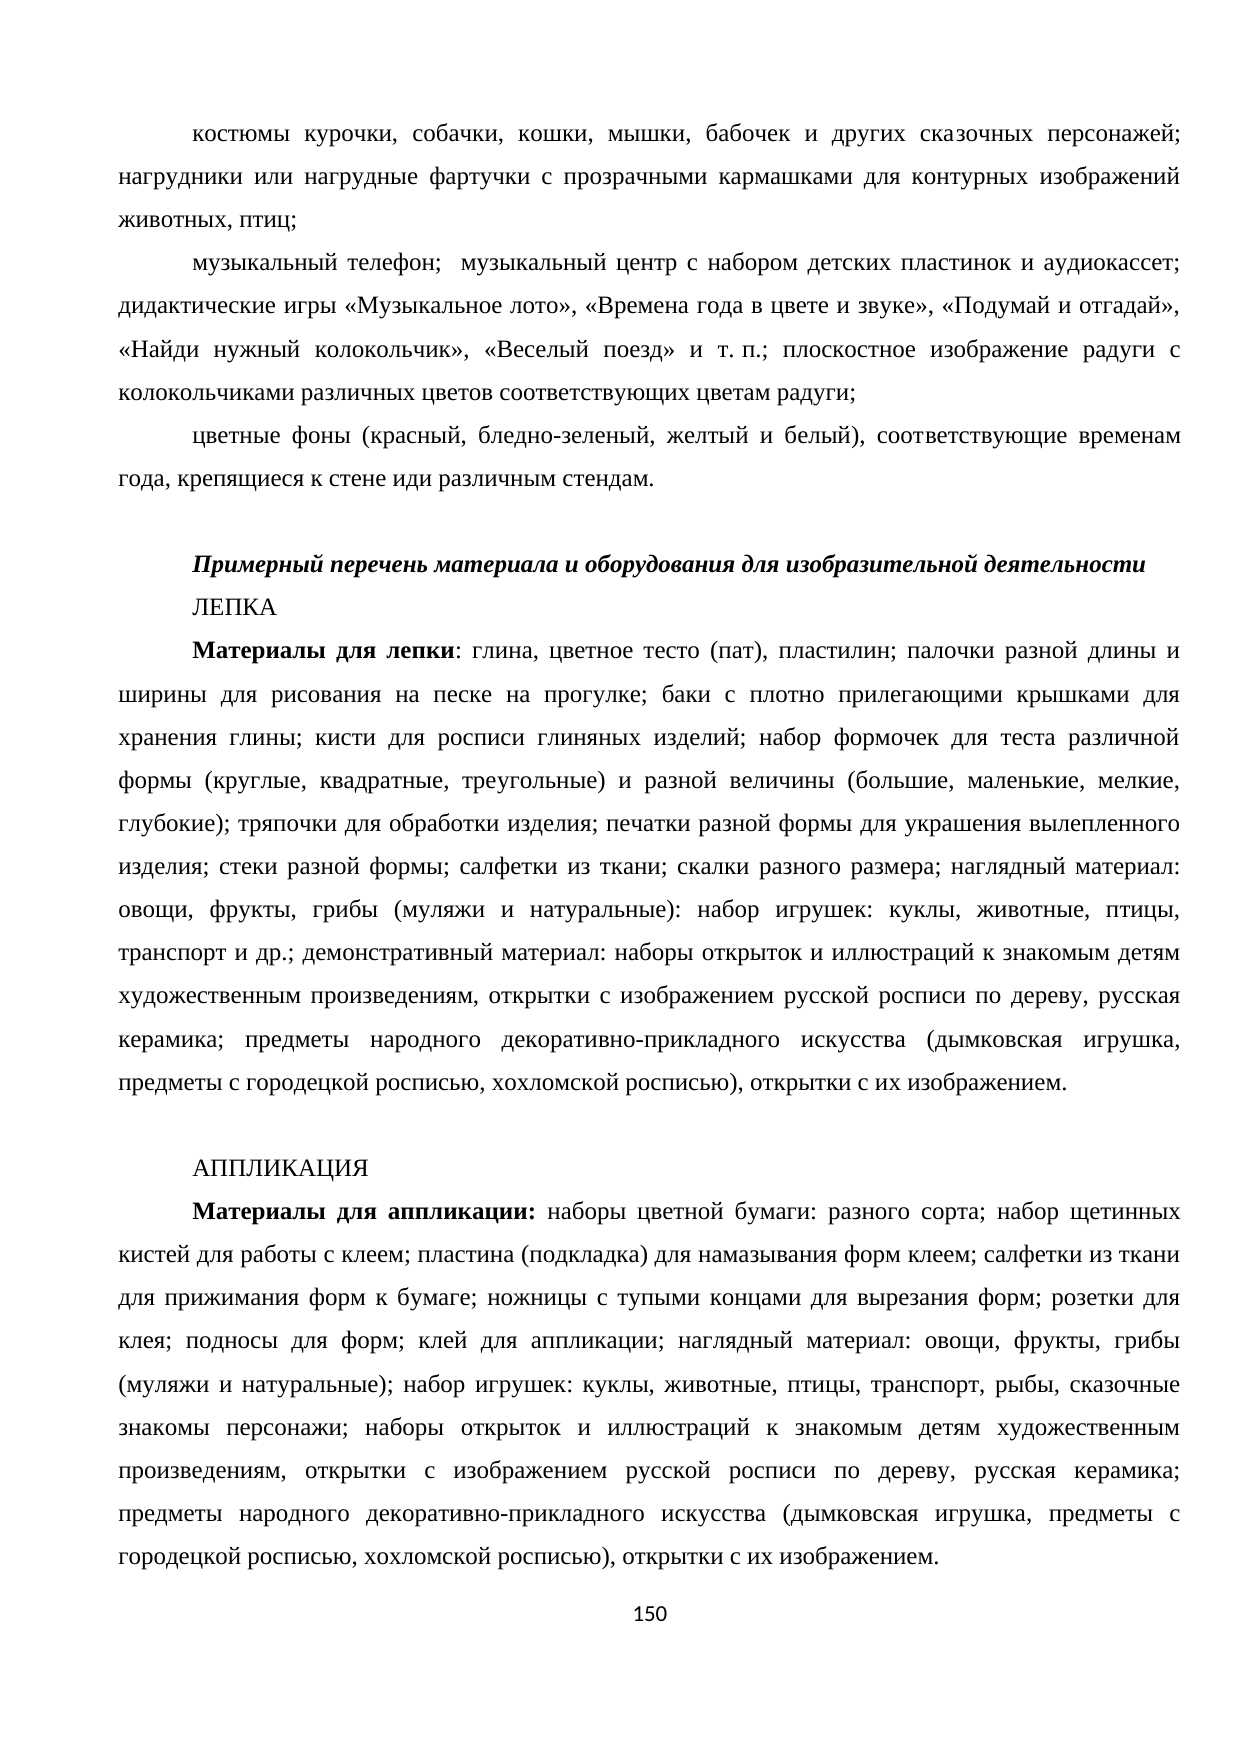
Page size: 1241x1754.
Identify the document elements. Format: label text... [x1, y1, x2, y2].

text Примерный перечень материала и оборудования для изобразительной деятельности [118, 549, 1181, 578]
text АППЛИКАЦИЯ [118, 1153, 1181, 1182]
text музыкальный телефон; музыкальный центр с набором детских пластинок и аудиокассет; дидактические игры «Музыкальное лото», «Времена года в цвете и звуке», «Подумай и отгадай», «Найди нужный колокольчик», «Веселый поезд» и т. п.; плоскостное изображение радуги с колокольчиками различных цветов соответствующих цветам радуги; [118, 247, 1181, 406]
text цветные фоны (красный, бледно-зеленый, желтый и белый), соответствующие временам года, крепящиеся к стене иди различным стендам. [118, 420, 1181, 492]
text Материалы для аппликации: наборы цветной бумаги: разного сорта; набор щетинных кистей для работы с клеем; пластина (подкладка) для намазывания форм клеем; салфетки из ткани для прижимания форм к бумаге; ножницы с тупыми концами для вырезания форм; розетки для клея; подносы для форм; клей для аппликации; наглядный материал: овощи, фрукты, грибы (муляжи и натуральные); набор игрушек: куклы, животные, птицы, транспорт, рыбы, сказочные знакомы персонажи; наборы открыток и иллюстраций к знакомым детям художественным произведениям, открытки с изображением русской росписи по дереву, русская керамика; предметы народного декоративно-прикладного искусства (дымковская игрушка, предметы с городецкой росписью, хохломской росписью), открытки с их изображением. [118, 1196, 1181, 1570]
text ЛЕПКА [118, 592, 1181, 621]
text Материалы для лепки: глина, цветное тесто (пат), пластилин; палочки разной длины и ширины для рисования на песке на прогулке; баки с плотно прилегающими крышками для хранения глины; кисти для росписи глиняных изделий; набор формочек для теста различной формы (круглые, квадратные, треугольные) и разной величины (большие, маленькие, мелкие, глубокие); тряпочки для обработки изделия; печатки разной формы для украшения вылепленного изделия; стеки разной формы; салфетки из ткани; скалки разного размера; наглядный материал: овощи, фрукты, грибы (муляжи и натуральные): набор игрушек: куклы, животные, птицы, транспорт и др.; демонстративный материал: наборы открыток и иллюстраций к знакомым детям художественным произведениям, открытки с изображением русской росписи по дереву, русская керамика; предметы народного декоративно-прикладного искусства (дымковская игрушка, предметы с городецкой росписью, хохломской росписью), открытки с их изображением. [118, 636, 1181, 1096]
text костюмы курочки, собачки, кошки, мышки, бабочек и других сказочных персонажей; нагрудники или нагрудные фартучки с прозрачными кармашками для контурных изображений животных, птиц; [118, 118, 1181, 233]
